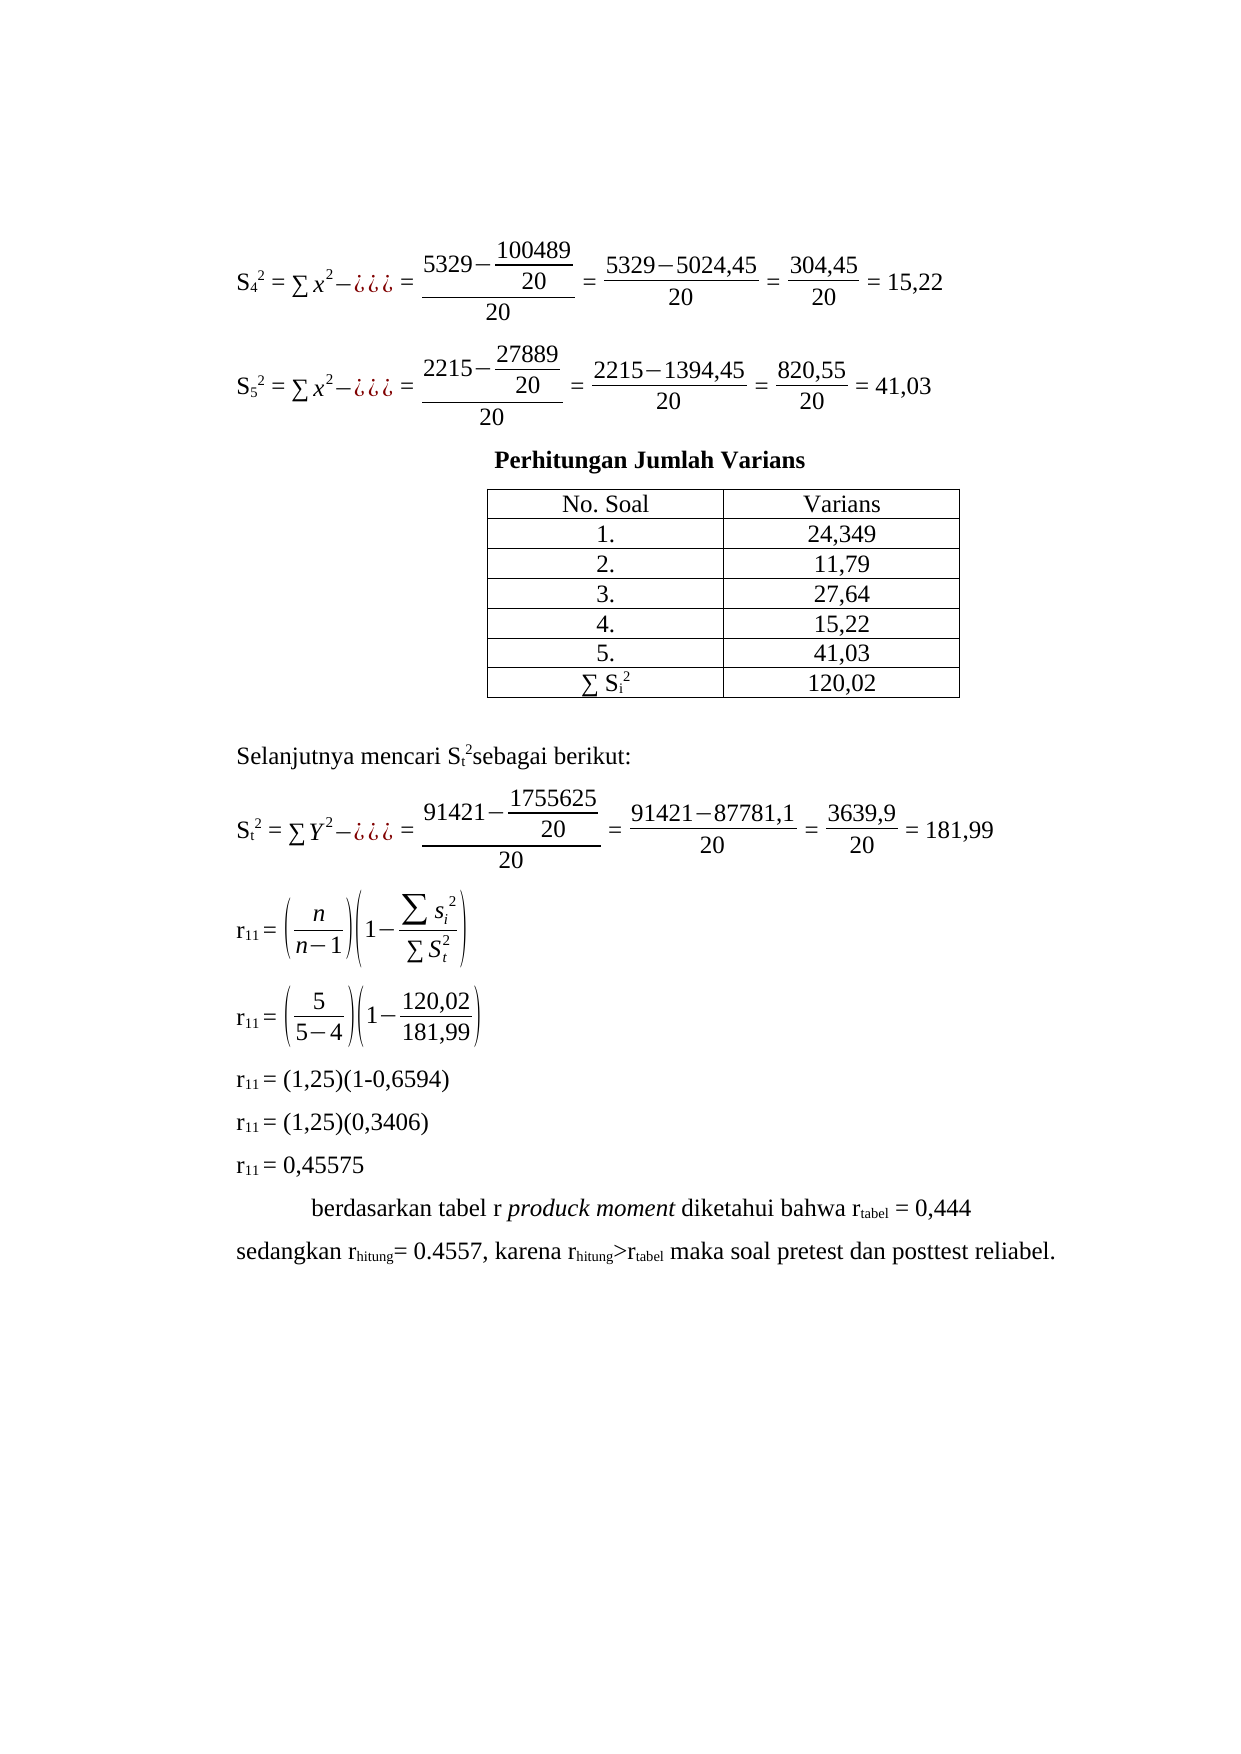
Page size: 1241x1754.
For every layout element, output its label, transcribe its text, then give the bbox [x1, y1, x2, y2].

table_cell 24,349 [724, 519, 959, 548]
table_cell ∑ Si2 [488, 668, 723, 697]
table_cell 11,79 [724, 549, 959, 578]
table_cell 2. [488, 549, 723, 578]
table_cell 4. [488, 609, 723, 637]
list r11 = [236, 984, 1063, 1049]
list r11 = (1,25)(0,3406) [236, 1107, 1063, 1136]
list r11 = (1,25)(1-0,6594) [236, 1064, 1063, 1092]
table_cell 15,22 [724, 609, 959, 637]
text S52 = = = = = 41,03 [236, 341, 1063, 431]
text St2 = = = = = 181,99 [236, 784, 1063, 874]
table_header No. Soal [488, 490, 723, 518]
text Perhitungan Jumlah Varians [236, 445, 1063, 474]
list berdasarkan tabel r produck moment diketahui bahwa rtabel = 0,444 sedangkan rhitung= 0.4557, karena rhitung>rtabel maka soal pretest dan posttest reliabel. [236, 1193, 1063, 1265]
table_cell 3. [488, 579, 723, 608]
table_cell 5. [488, 639, 723, 667]
table_cell 41,03 [724, 639, 959, 667]
table_cell 27,64 [724, 579, 959, 608]
table_cell 1. [488, 519, 723, 548]
table_cell 120,02 [724, 668, 959, 697]
table_header Varians [724, 490, 959, 518]
text S42 = = = = = 15,22 [236, 236, 1063, 326]
list r11 = [236, 889, 1063, 970]
text Selanjutnya mencari St2sebagai berikut: [236, 741, 1063, 770]
list r11 = 0,45575 [236, 1150, 1063, 1179]
